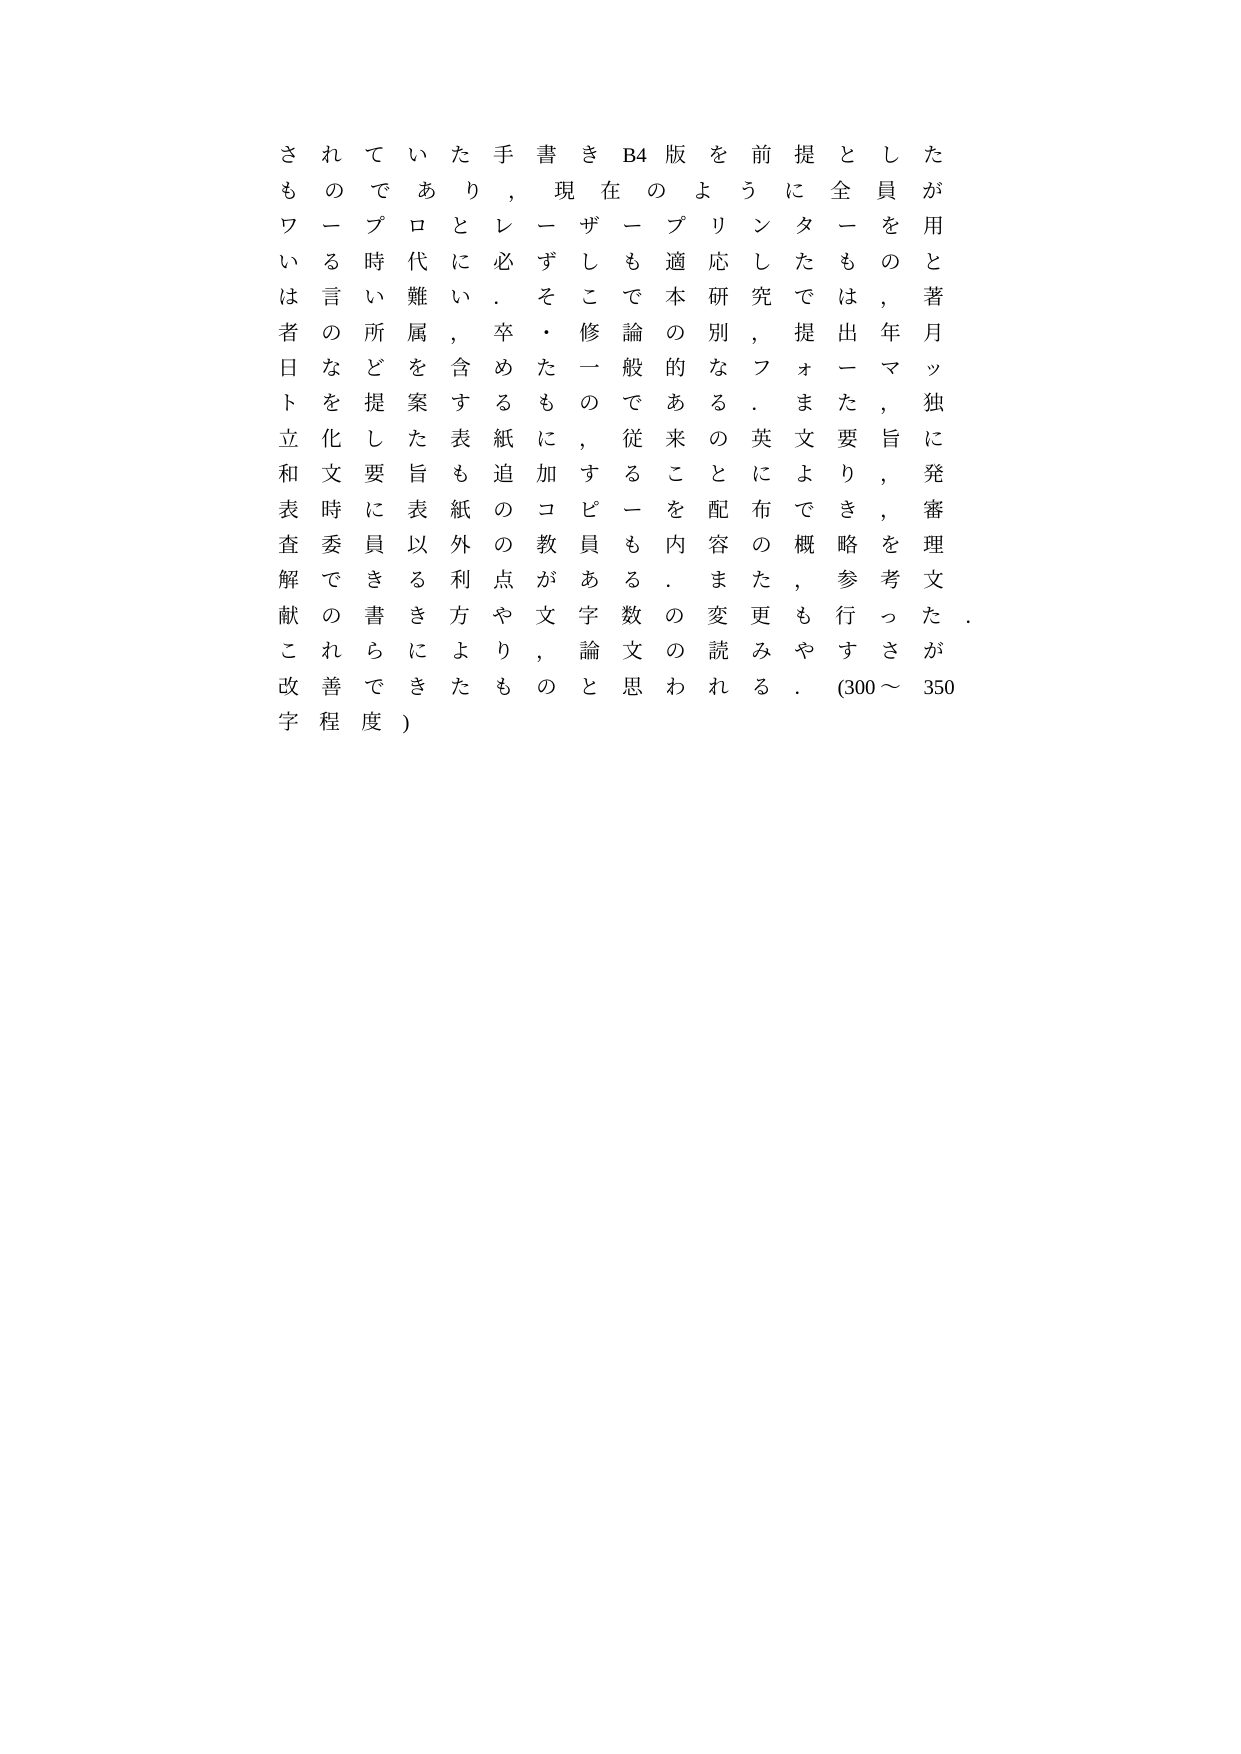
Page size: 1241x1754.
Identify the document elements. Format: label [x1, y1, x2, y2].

text [268, 136, 965, 738]
